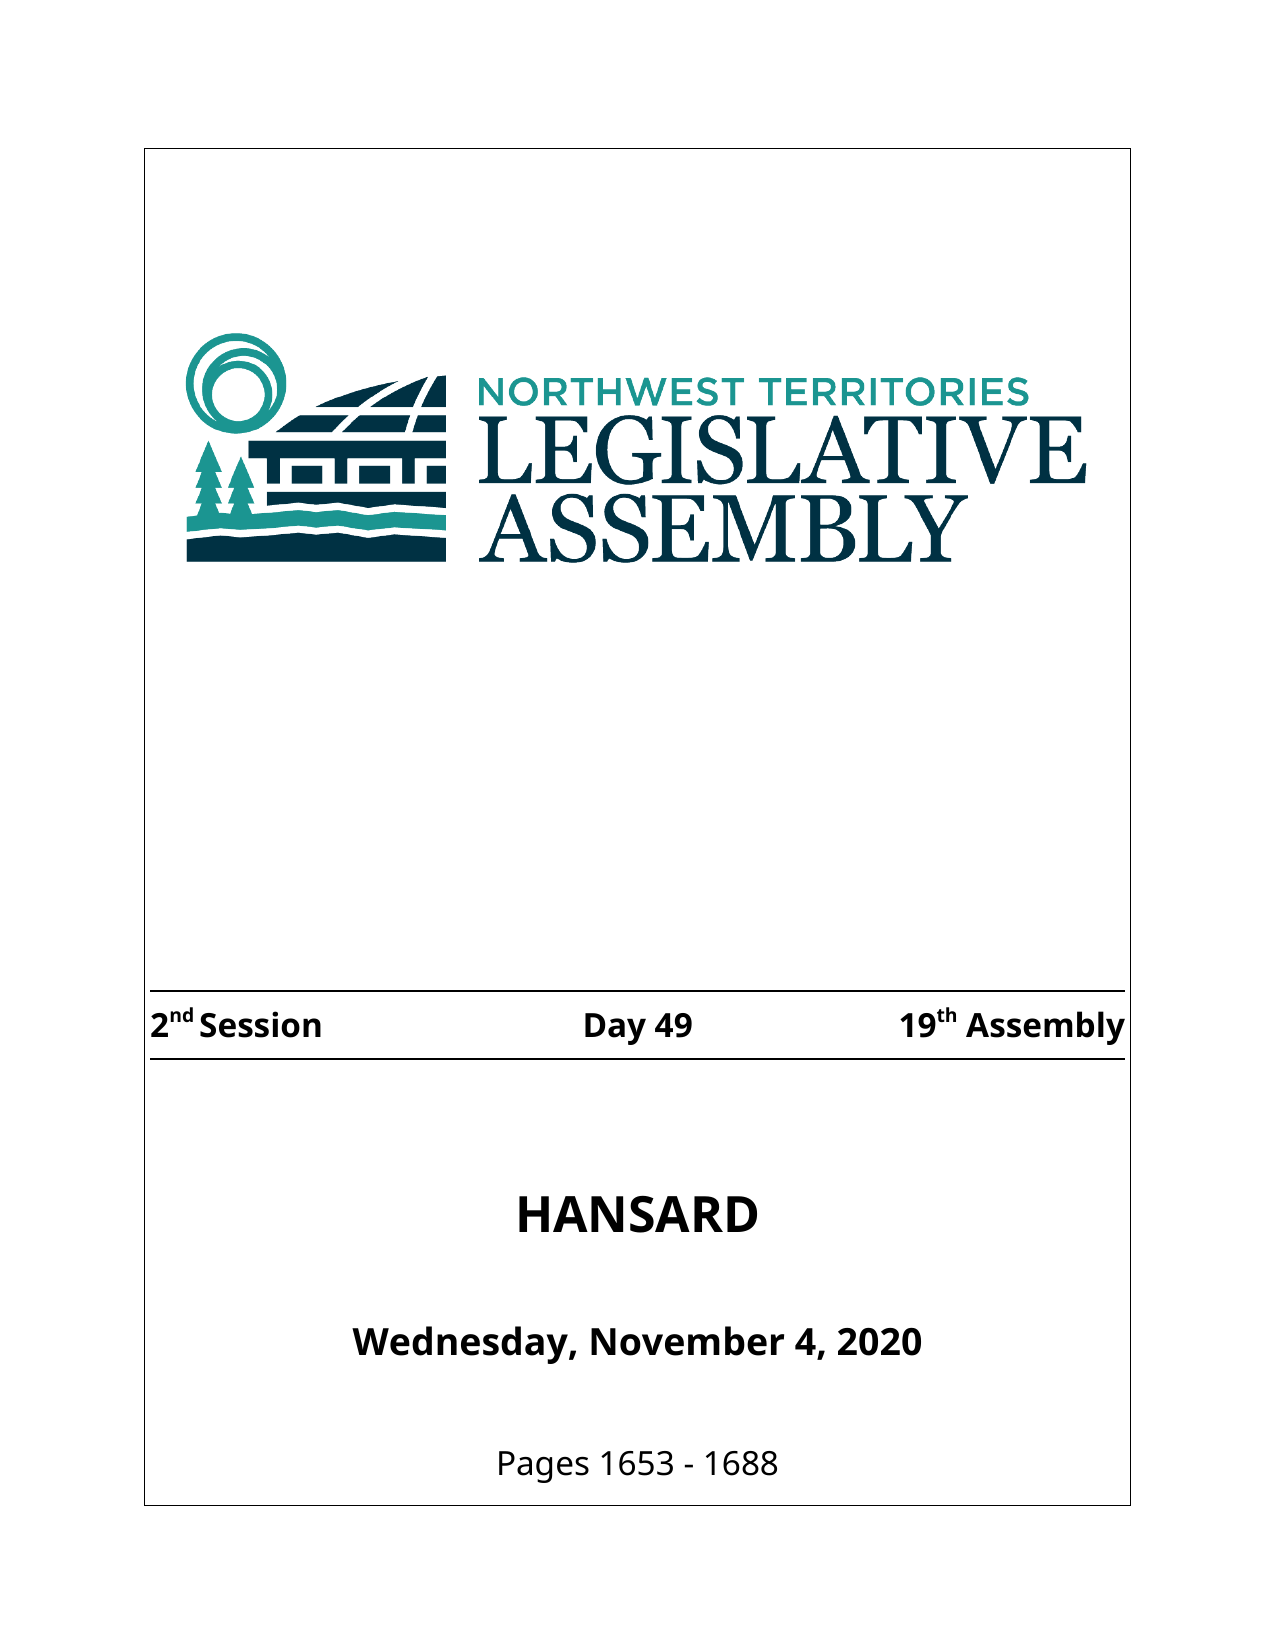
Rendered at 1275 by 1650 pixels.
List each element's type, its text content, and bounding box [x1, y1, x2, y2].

text HANSARD [150, 1179, 1125, 1247]
picture [141, 299, 1130, 596]
text 2nd Session Day 49 19th Assembly [150, 992, 1125, 1058]
text Pages 1653 - 1688 [150, 1439, 1125, 1485]
text Wednesday, November 4, 2020 [150, 1315, 1125, 1366]
